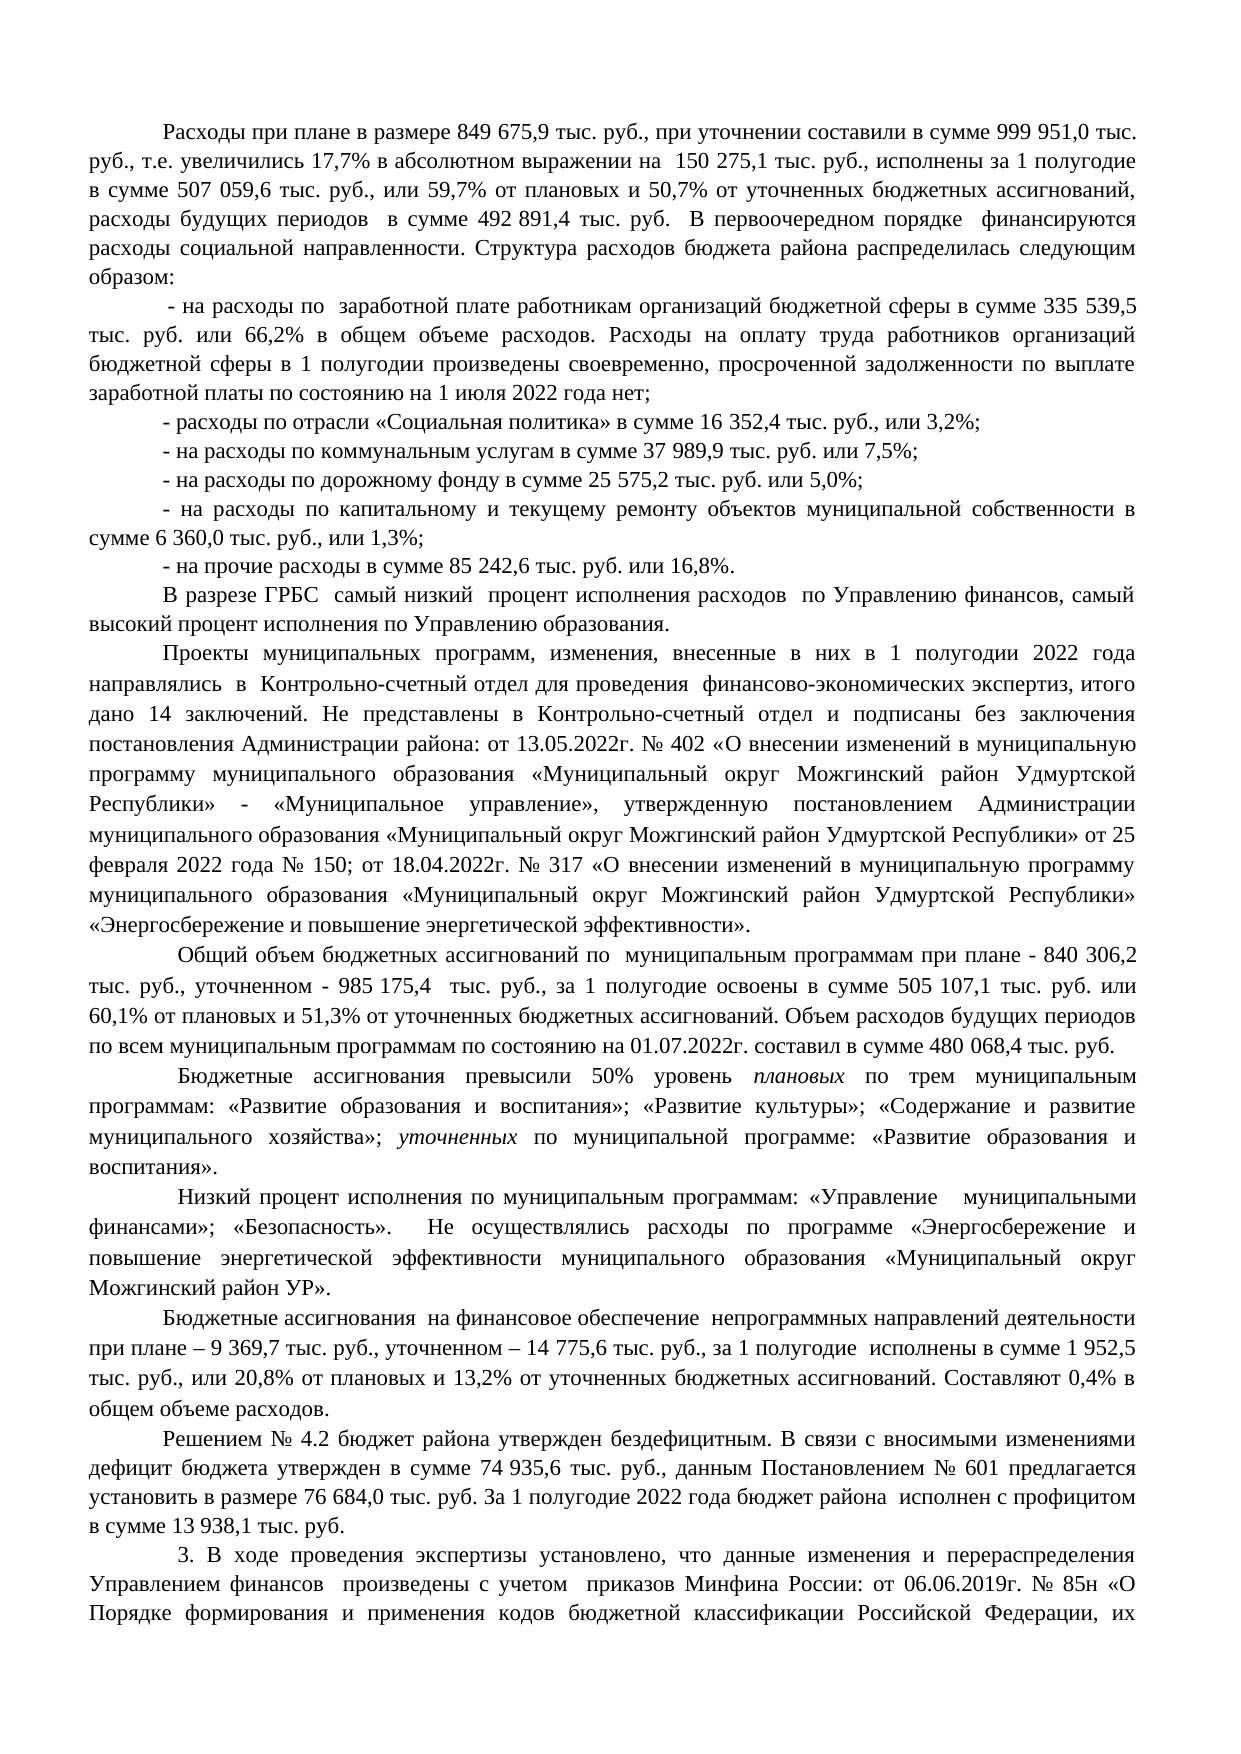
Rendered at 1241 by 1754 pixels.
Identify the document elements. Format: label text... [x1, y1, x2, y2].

text Низкий процент исполнения по муниципальным программам: «Управление муниципальными финансами»; «Безопасность». Не осуществлялись расходы по программе «Энергосбережение и повышение энергетической эффективности муниципального образования «Муниципальный округ Можгинский район УР». [89, 1183, 1137, 1300]
text - расходы по отрасли «Социальная политика» в сумме 16 352,4 тыс. руб., или 3,2%; [89, 408, 1137, 434]
text - на расходы по капитальному и текущему ремонту объектов муниципальной собственности в сумме 6 360,0 тыс. руб., или 1,3%; [89, 494, 1137, 550]
text Бюджетные ассигнования на финансовое обеспечение непрограммных направлений деятельности при плане – 9 369,7 тыс. руб., уточненном – 14 775,6 тыс. руб., за 1 полугодие исполнены в сумме 1 952,5 тыс. руб., или 20,8% от плановых и 13,2% от уточненных бюджетных ассигнований. Составляют 0,4% в общем объеме расходов. [89, 1304, 1137, 1421]
text - на расходы по коммунальным услугам в сумме 37 989,9 тыс. руб. или 7,5%; [89, 437, 1137, 463]
text Решением № 4.2 бюджет района утвержден бездефицитным. В связи с вносимыми изменениями дефицит бюджета утвержден в сумме 74 935,6 тыс. руб., данным Постановлением № 601 предлагается установить в размере 76 684,0 тыс. руб. За 1 полугодие 2022 года бюджет района исполнен с профицитом в сумме 13 938,1 тыс. руб. [89, 1425, 1137, 1538]
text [89, 1541, 1137, 1625]
text Общий объем бюджетных ассигнований по муниципальным программам при плане - 840 306,2 тыс. руб., уточненном - 985 175,4 тыс. руб., за 1 полугодие освоены в сумме 505 107,1 тыс. руб. или 60,1% от плановых и 51,3% от уточненных бюджетных ассигнований. Объем расходов будущих периодов по всем муниципальным программам по состоянию на 01.07.2022г. составил в сумме 480 068,4 тыс. руб. [89, 941, 1137, 1058]
text Бюджетные ассигнования превысили 50% уровень плановых по трем муниципальным программам: «Развитие образования и воспитания»; «Развитие культуры»; «Содержание и развитие муниципального хозяйства»; уточненных по муниципальной программе: «Развитие образования и воспитания». [89, 1062, 1137, 1179]
text - на расходы по заработной плате работникам организаций бюджетной сферы в сумме 335 539,5 тыс. руб. или 66,2% в общем объеме расходов. Расходы на оплату труда работников организаций бюджетной сферы в 1 полугодии произведены своевременно, просроченной задолженности по выплате заработной платы по состоянию на 1 июля 2022 года нет; [89, 292, 1137, 405]
text - на расходы по дорожному фонду в сумме 25 575,2 тыс. руб. или 5,0%; [89, 466, 1137, 492]
text В разрезе ГРБС самый низкий процент исполнения расходов по Управлению финансов, самый высокий процент исполнения по Управлению образования. [89, 581, 1137, 637]
text Расходы при плане в размере 849 675,9 тыс. руб., при уточнении составили в сумме 999 951,0 тыс. руб., т.е. увеличились 17,7% в абсолютном выражении на 150 275,1 тыс. руб., исполнены за 1 полугодие в сумме 507 059,6 тыс. руб., или 59,7% от плановых и 50,7% от уточненных бюджетных ассигнований, расходы будущих периодов в сумме 492 891,4 тыс. руб. В первоочередном порядке финансируются расходы социальной направленности. Структура расходов бюджета района распределилась следующим образом: [89, 118, 1137, 289]
text - на прочие расходы в сумме 85 242,6 тыс. руб. или 16,8%. [89, 552, 1137, 579]
text Проекты муниципальных программ, изменения, внесенные в них в 1 полугодии 2022 года направлялись в Контрольно-счетный отдел для проведения финансово-экономических экспертиз, итого дано 14 заключений. Не представлены в Контрольно-счетный отдел и подписаны без заключения постановления Администрации района: от 13.05.2022г. № 402 «О внесении изменений в муниципальную программу муниципального образования «Муниципальный округ Можгинский район Удмуртской Республики» - «Муниципальное управление», утвержденную постановлением Администрации муниципального образования «Муниципальный округ Можгинский район Удмуртской Республики» от 25 февраля 2022 года № 150; от 18.04.2022г. № 317 «О внесении изменений в муниципальную программу муниципального образования «Муниципальный округ Можгинский район Удмуртской Республики» «Энергосбережение и повышение энергетической эффективности». [89, 639, 1137, 938]
